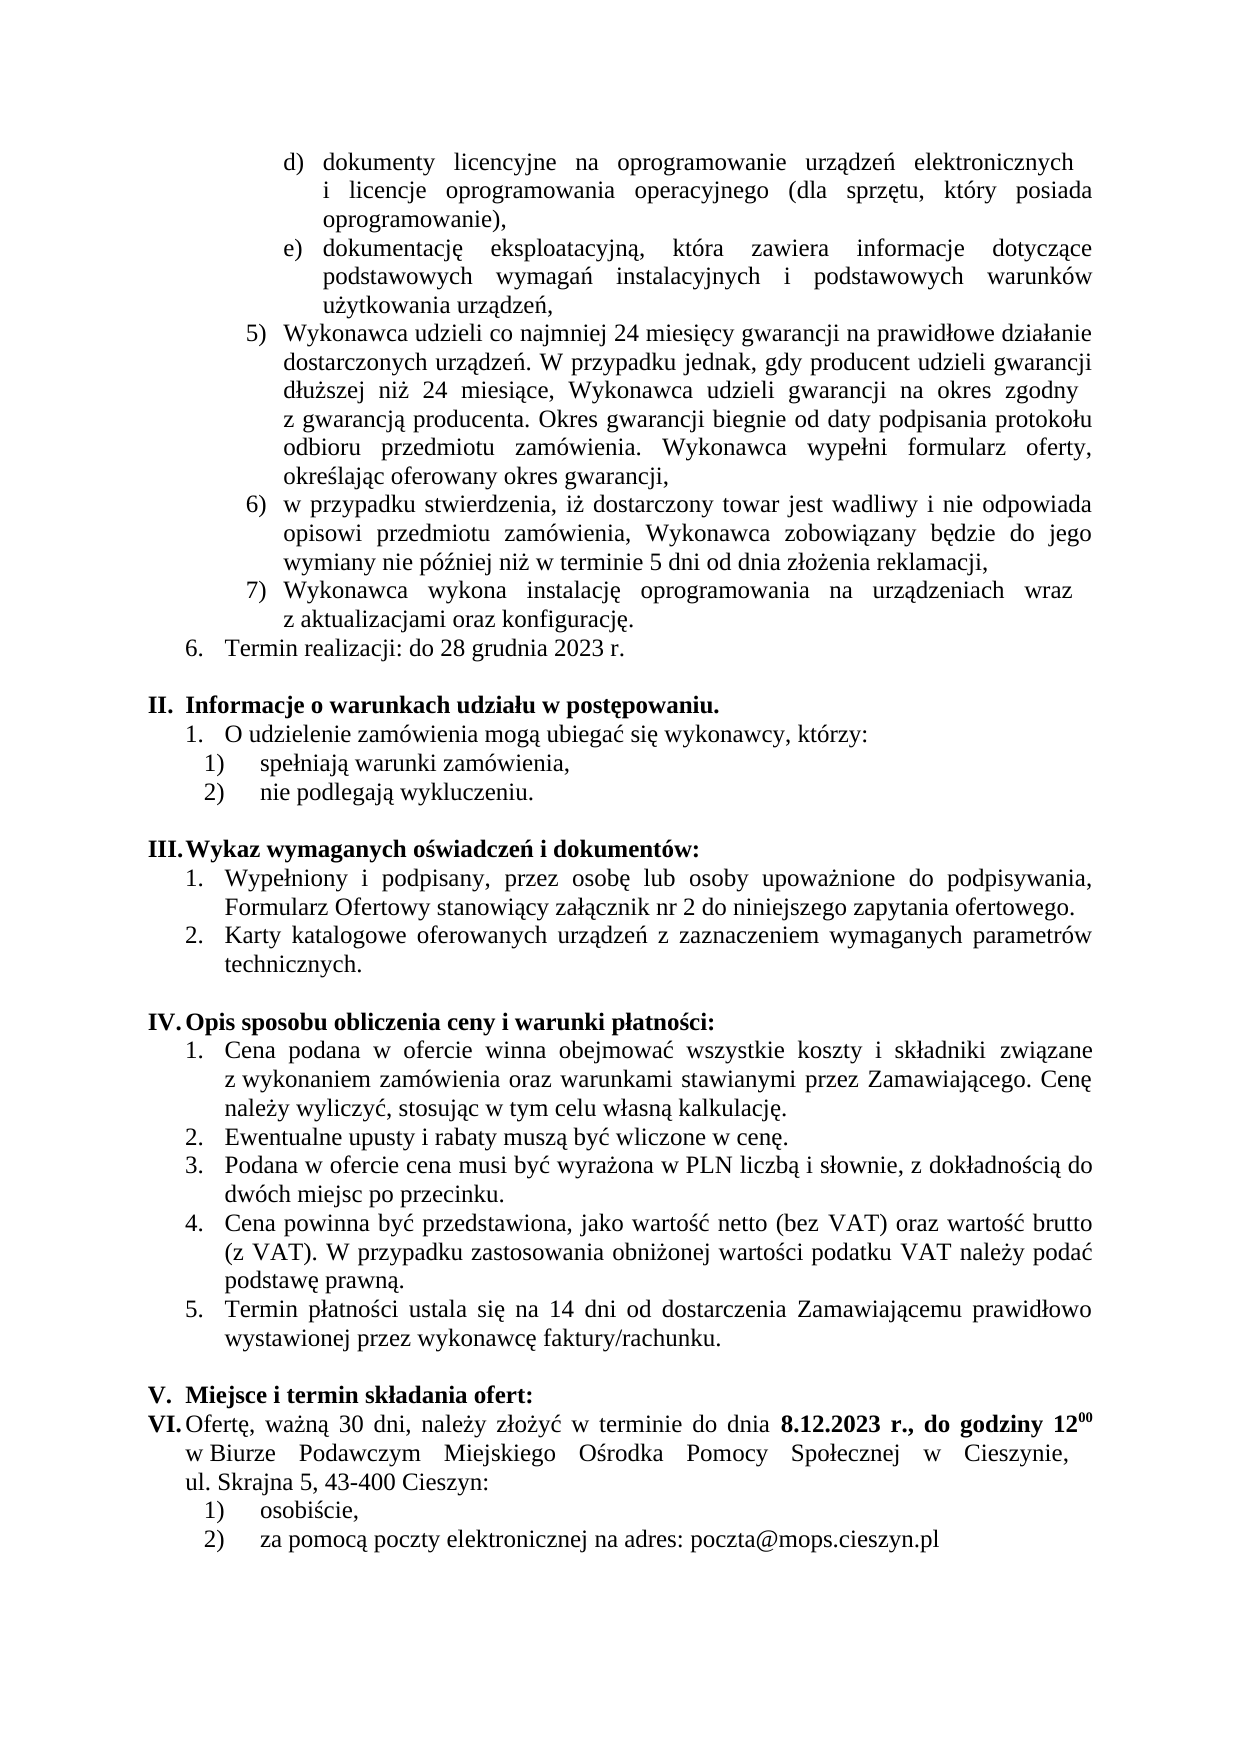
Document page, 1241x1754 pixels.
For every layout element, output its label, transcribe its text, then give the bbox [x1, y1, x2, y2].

list Miejsce i termin składania ofert: [148, 1380, 1093, 1409]
list Wypełniony i podpisany, przez osobę lub osoby upoważnione do podpisywania, Formularz Ofertowy stanowiący załącznik nr 2 do niniejszego zapytania ofertowego. [185, 863, 1093, 920]
list Opis sposobu obliczenia ceny i warunki płatności: [148, 1007, 1093, 1035]
list Termin płatności ustala się na 14 dni od dostarczenia Zamawiającemu prawidłowo wystawionej przez wykonawcę faktury/rachunku. [185, 1294, 1093, 1352]
list Cena powinna być przedstawiona, jako wartość netto (bez VAT) oraz wartość brutto (z VAT). W przypadku zastosowania obniżonej wartości podatku VAT należy podać podstawę prawną. [185, 1208, 1093, 1294]
list Wykonawca wykona instalację oprogramowania na urządzeniach wraz z aktualizacjami oraz konfigurację. [246, 576, 1093, 633]
list Wykaz wymaganych oświadczeń i dokumentów: [148, 834, 1093, 863]
list za pomocą poczty elektronicznej na adres: poczta@mops.cieszyn.pl [224, 1524, 1093, 1553]
list Ewentualne upusty i rabaty muszą być wliczone w cenę. [185, 1122, 1093, 1150]
list Informacje o warunkach udziału w postępowaniu. [148, 690, 1093, 719]
list w przypadku stwierdzenia, iż dostarczony towar jest wadliwy i nie odpowiada opisowi przedmiotu zamówienia, Wykonawca zobowiązany będzie do jego wymiany nie później niż w terminie 5 dni od dnia złożenia reklamacji, [246, 490, 1093, 576]
list Termin realizacji: do 28 grudnia 2023 r. [185, 633, 1093, 662]
list Wykonawca udzieli co najmniej 24 miesięcy gwarancji na prawidłowe działanie dostarczonych urządzeń. W przypadku jednak, gdy producent udzieli gwarancji dłuższej niż 24 miesiące, Wykonawca udzieli gwarancji na okres zgodny z gwarancją producenta. Okres gwarancji biegnie od daty podpisania protokołu odbioru przedmiotu zamówienia. Wykonawca wypełni formularz oferty, określając oferowany okres gwarancji, [246, 319, 1093, 490]
list dokumenty licencyjne na oprogramowanie urządzeń elektronicznych i licencje oprogramowania operacyjnego (dla sprzętu, który posiada oprogramowanie), [283, 148, 1093, 233]
list Podana w ofercie cena musi być wyrażona w PLN liczbą i słownie, z dokładnością do dwóch miejsc po przecinku. [185, 1150, 1093, 1208]
list Karty katalogowe oferowanych urządzeń z zaznaczeniem wymaganych parametrów technicznych. [185, 920, 1093, 978]
list O udzielenie zamówienia mogą ubiegać się wykonawcy, którzy: [185, 719, 1093, 748]
list Cena podana w ofercie winna obejmować wszystkie koszty i składniki związane z wykonaniem zamówienia oraz warunkami stawianymi przez Zamawiającego. Cenę należy wyliczyć, stosując w tym celu własną kalkulację. [185, 1035, 1093, 1122]
list nie podlegają wykluczeniu. [224, 777, 1093, 805]
list osobiście, [224, 1495, 1093, 1524]
list Ofertę, ważną 30 dni, należy złożyć w terminie do dnia 8.12.2023 r., do godziny 1200 w Biurze Podawczym Miejskiego Ośrodka Pomocy Społecznej w Cieszynie, ul. Skrajna 5, 43-400 Cieszyn: [148, 1409, 1093, 1495]
list dokumentację eksploatacyjną, która zawiera informacje dotyczące podstawowych wymagań instalacyjnych i podstawowych warunków użytkowania urządzeń, [283, 233, 1093, 319]
list spełniają warunki zamówienia, [224, 748, 1093, 777]
